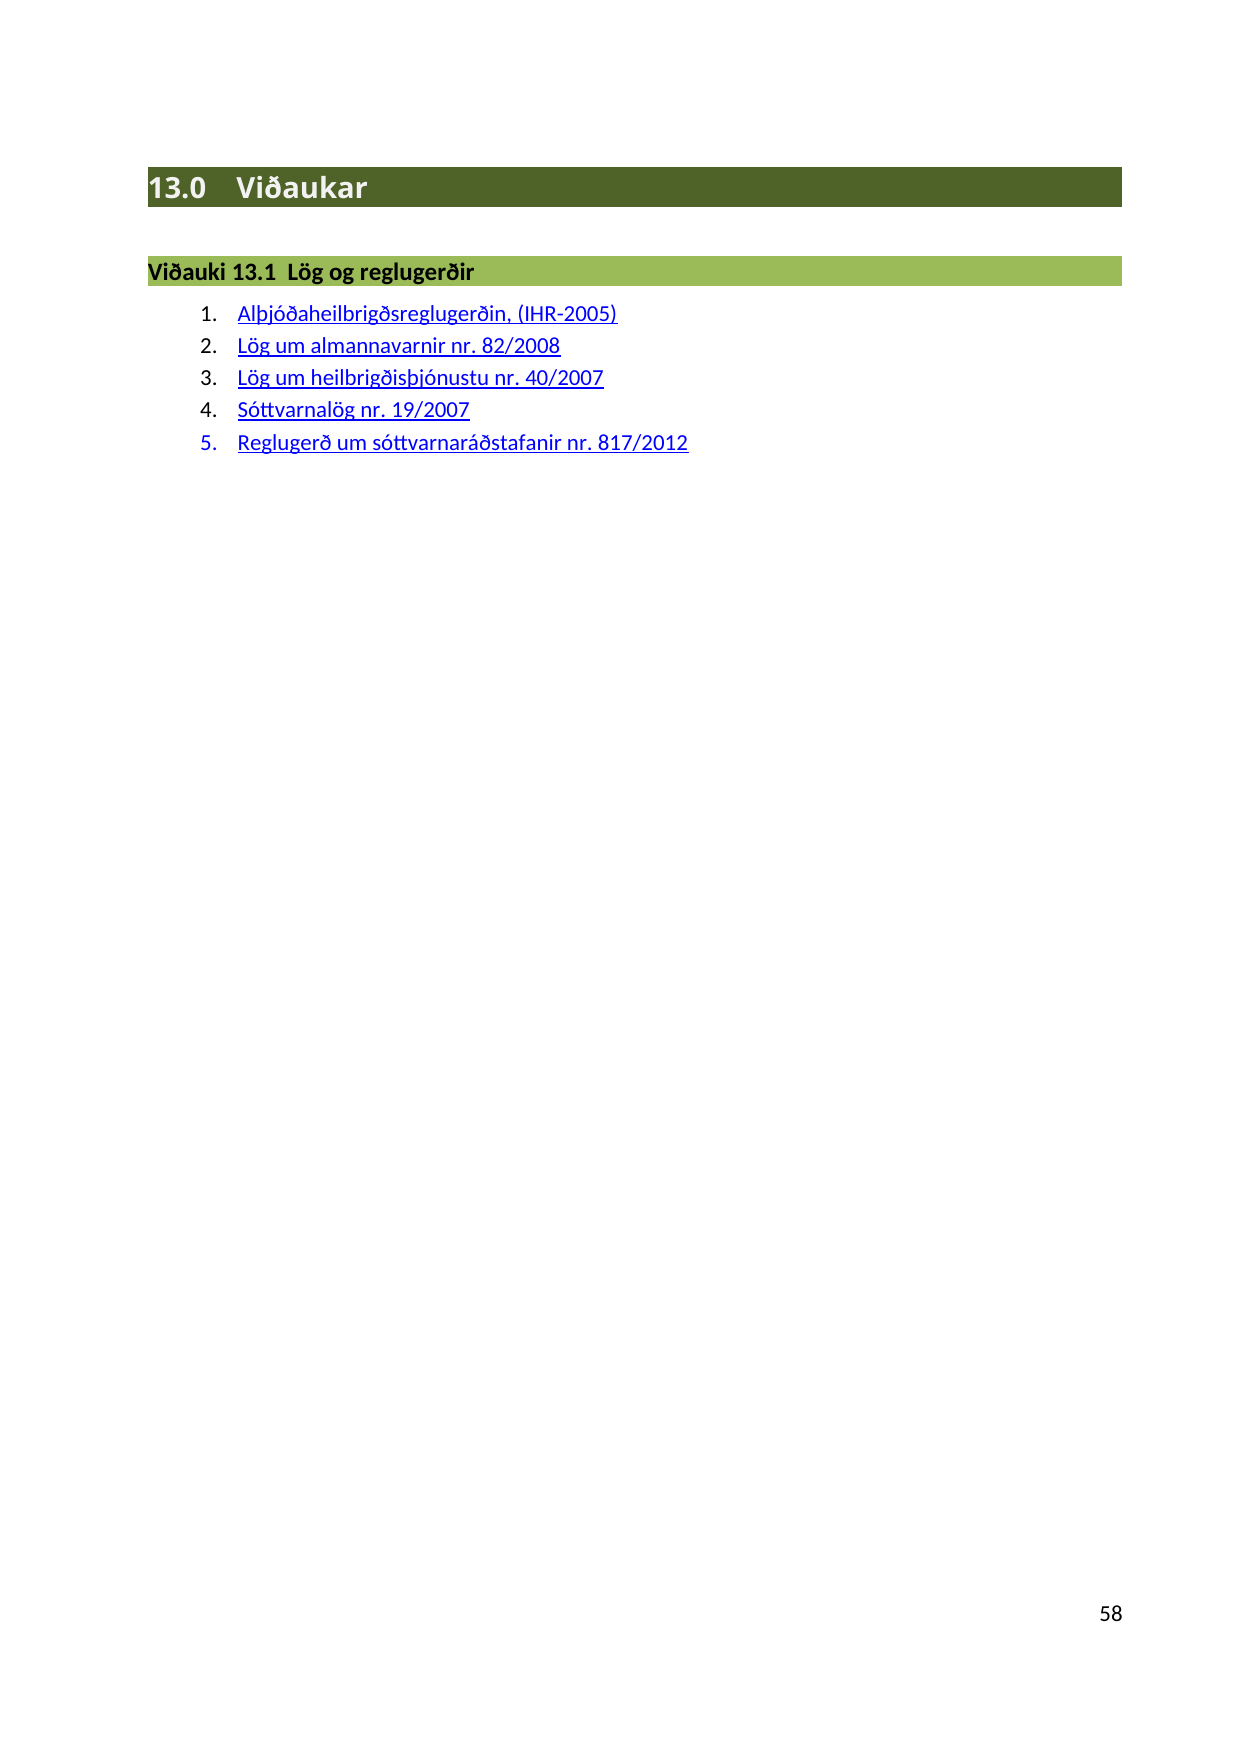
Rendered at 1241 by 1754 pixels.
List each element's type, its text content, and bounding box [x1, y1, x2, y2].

subtitle 13.0 Viðaukar [148, 167, 1122, 207]
list Lög um almannavarnir nr. 82/2008 [200, 331, 1122, 359]
list Reglugerð um sóttvarnaráðstafanir nr. 817/2012 [200, 428, 1122, 456]
list Sóttvarnalög nr. 19/2007 [200, 395, 1122, 423]
list Alþjóðaheilbrigðsreglugerðin, (IHR-2005) [200, 299, 1122, 327]
list Lög um heilbrigðisþjónustu nr. 40/2007 [200, 363, 1122, 391]
subtitle Viðauki 13.1 Lög og reglugerðir [148, 256, 1122, 286]
